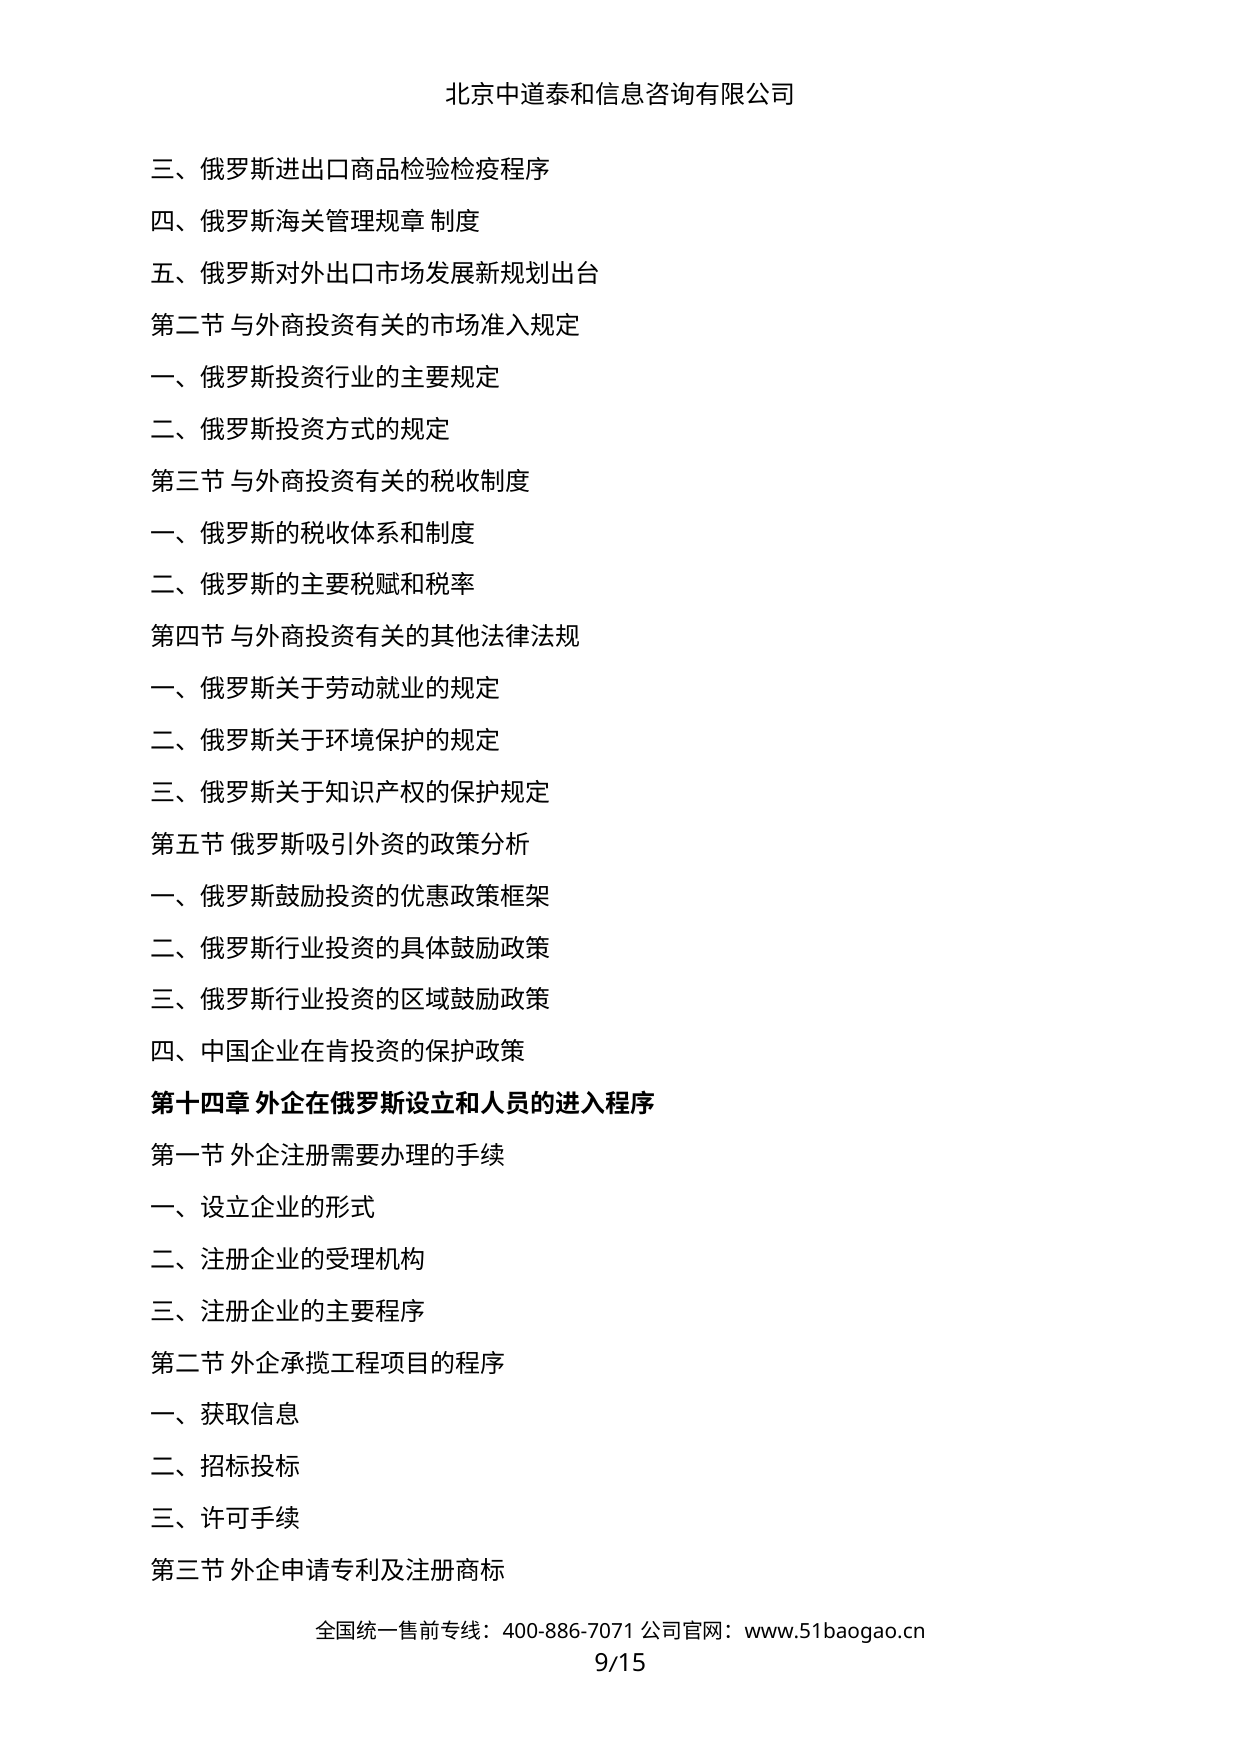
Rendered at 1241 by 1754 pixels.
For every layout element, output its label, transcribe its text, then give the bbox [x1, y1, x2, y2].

text 第三节 外企申请专利及注册商标 [150, 1551, 1090, 1587]
text 二、俄罗斯的主要税赋和税率 [150, 565, 1090, 601]
text 第四节 与外商投资有关的其他法律法规 [150, 617, 1090, 653]
text 三、注册企业的主要程序 [150, 1291, 1090, 1327]
text 三、俄罗斯行业投资的区域鼓励政策 [150, 980, 1090, 1016]
text 四、中国企业在肯投资的保护政策 [150, 1032, 1090, 1068]
text 二、注册企业的受理机构 [150, 1239, 1090, 1276]
text 三、俄罗斯进出口商品检验检疫程序 [150, 150, 1090, 186]
text 一、俄罗斯投资行业的主要规定 [150, 357, 1090, 394]
text 二、俄罗斯投资方式的规定 [150, 409, 1090, 446]
text 第十四章 外企在俄罗斯设立和人员的进入程序 [150, 1084, 1090, 1120]
text 二、俄罗斯行业投资的具体鼓励政策 [150, 928, 1090, 964]
text 第二节 外企承揽工程项目的程序 [150, 1343, 1090, 1379]
text 一、获取信息 [150, 1395, 1090, 1431]
text 二、俄罗斯关于环境保护的规定 [150, 721, 1090, 757]
text 三、许可手续 [150, 1499, 1090, 1535]
text 一、俄罗斯的税收体系和制度 [150, 513, 1090, 549]
text 三、俄罗斯关于知识产权的保护规定 [150, 772, 1090, 809]
text 五、俄罗斯对外出口市场发展新规划出台 [150, 254, 1090, 290]
text 四、俄罗斯海关管理规章 制度 [150, 202, 1090, 238]
text 第五节 俄罗斯吸引外资的政策分析 [150, 824, 1090, 861]
text 第二节 与外商投资有关的市场准入规定 [150, 306, 1090, 342]
text 二、招标投标 [150, 1447, 1090, 1483]
text 第一节 外企注册需要办理的手续 [150, 1136, 1090, 1172]
text 一、俄罗斯鼓励投资的优惠政策框架 [150, 876, 1090, 912]
text 一、俄罗斯关于劳动就业的规定 [150, 669, 1090, 705]
text 第三节 与外商投资有关的税收制度 [150, 461, 1090, 497]
text 一、设立企业的形式 [150, 1187, 1090, 1224]
